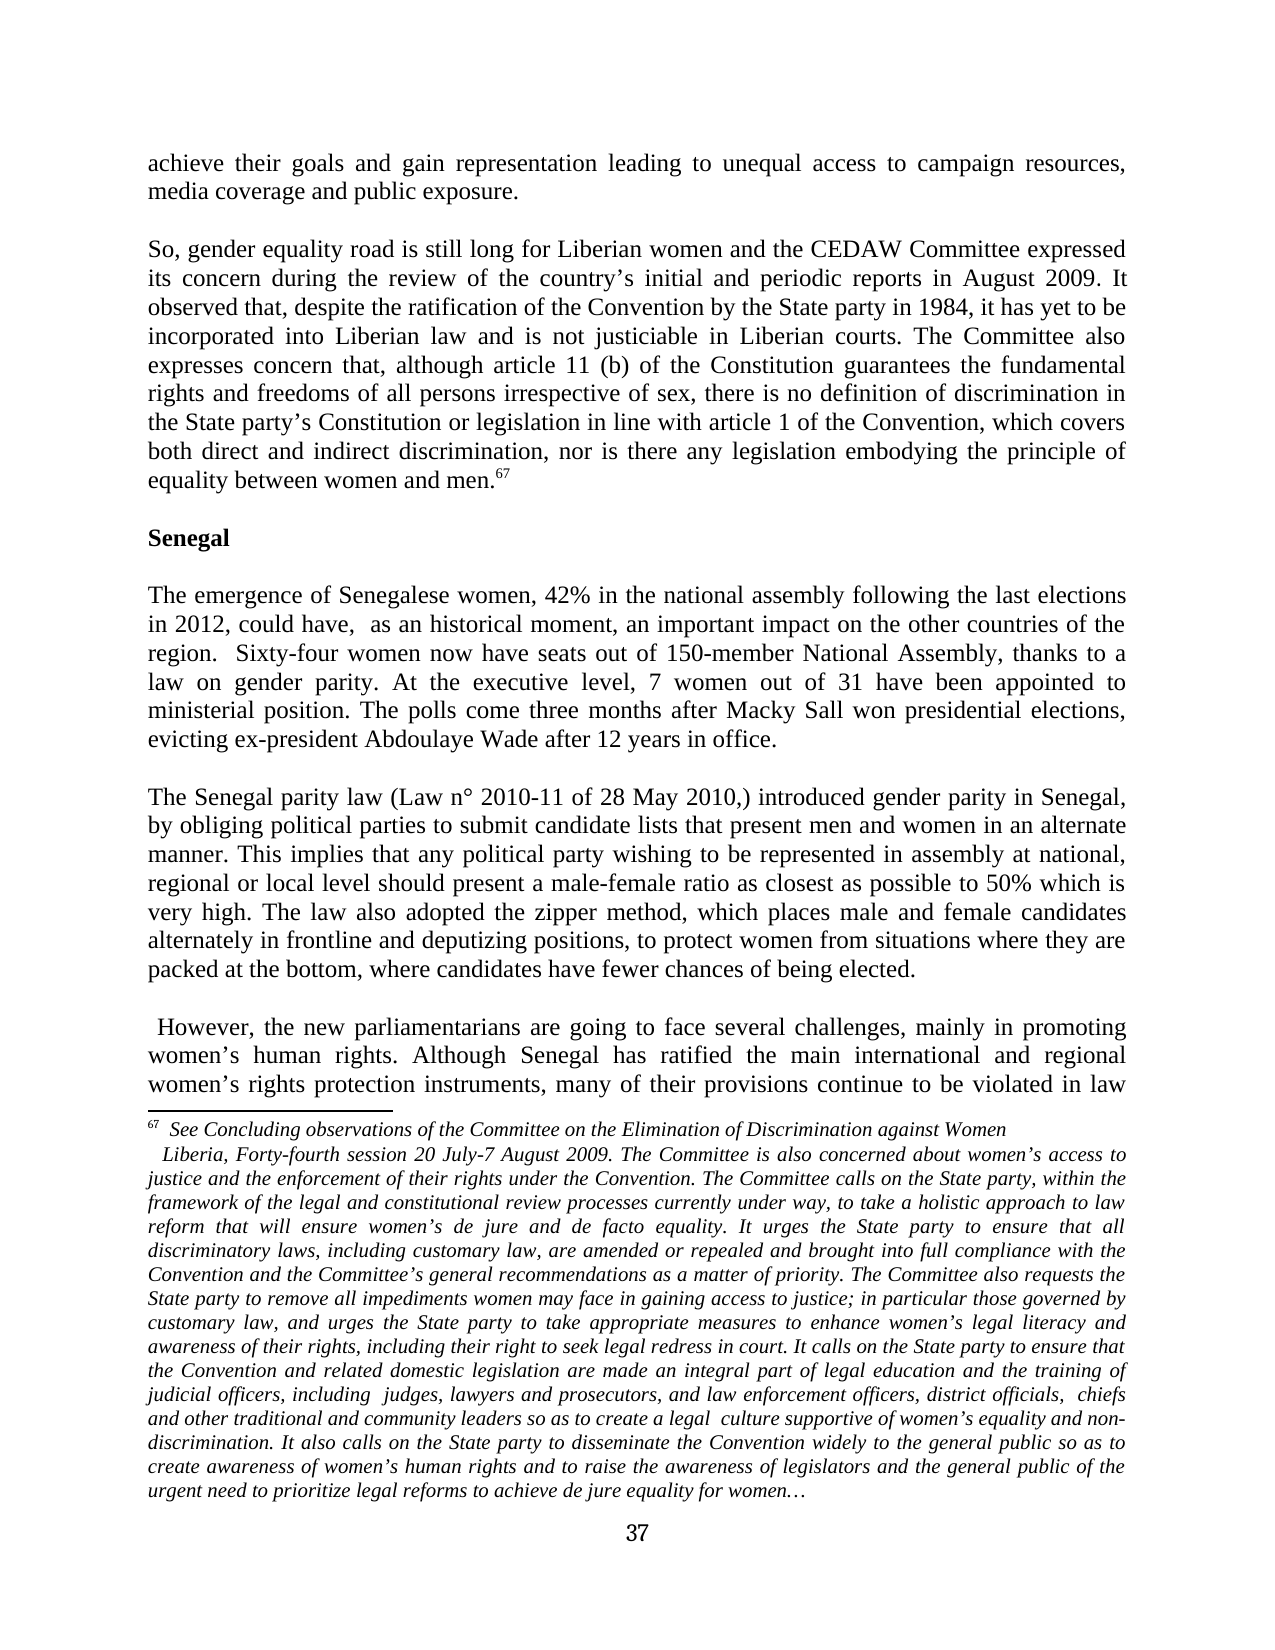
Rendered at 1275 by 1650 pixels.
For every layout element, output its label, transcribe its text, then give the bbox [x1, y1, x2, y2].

text The Senegal parity law (Law n° 2010-11 of 28 May 2010,) introduced gender parity in Senegal, by obliging political parties to submit candidate lists that present men and women in an alternate manner. This implies that any political party wishing to be represented in assembly at national, regional or local level should present a male-female ratio as closest as possible to 50% which is very high. The law also adopted the zipper method, which places male and female candidates alternately in frontline and deputizing positions, to protect women from situations where they are packed at the bottom, where candidates have fewer chances of being elected. [148, 782, 1127, 983]
text Senegal [148, 523, 1127, 552]
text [148, 148, 1127, 205]
text The emergence of Senegalese women, 42% in the national assembly following the last elections in 2012, could have, as an historical moment, an important impact on the other countries of the region. Sixty-four women now have seats out of 150-member National Assembly, thanks to a law on gender parity. At the executive level, 7 women out of 31 have been appointed to ministerial position. The polls come three months after Macky Sall won presidential elections, evicting ex-president Abdoulaye Wade after 12 years in office. [148, 581, 1127, 753]
text So, gender equality road is still long for Liberian women and the CEDAW Committee expressed its concern during the review of the country’s initial and periodic reports in August 2009. It observed that, despite the ratification of the Convention by the State party in 1984, it has yet to be incorporated into Liberian law and is not justiciable in Liberian courts. The Committee also expresses concern that, although article 11 (b) of the Constitution guarantees the fundamental rights and freedoms of all persons irrespective of sex, there is no definition of discrimination in the State party’s Constitution or legislation in line with article 1 of the Convention, which covers both direct and indirect discrimination, nor is there any legislation embodying the principle of equality between women and men. [148, 234, 1127, 494]
text However, the new parliamentarians are going to face several challenges, mainly in promoting women’s human rights. Although Senegal has ratified the main international and regional women’s rights protection instruments, many of their provisions continue to be violated in law and practice. Discriminatory legislation, notably in family law, harmful traditional practices, such as early and forced marriage and female genital mutilation, widespread violence against women, limited access to education, employment, decision-making positions, health services and land are still remaining. We also note that the country has not submitted to the CEDAW Committee, periodic reports since 1994, the date of the presentation of its initial report. [148, 1012, 1127, 1098]
